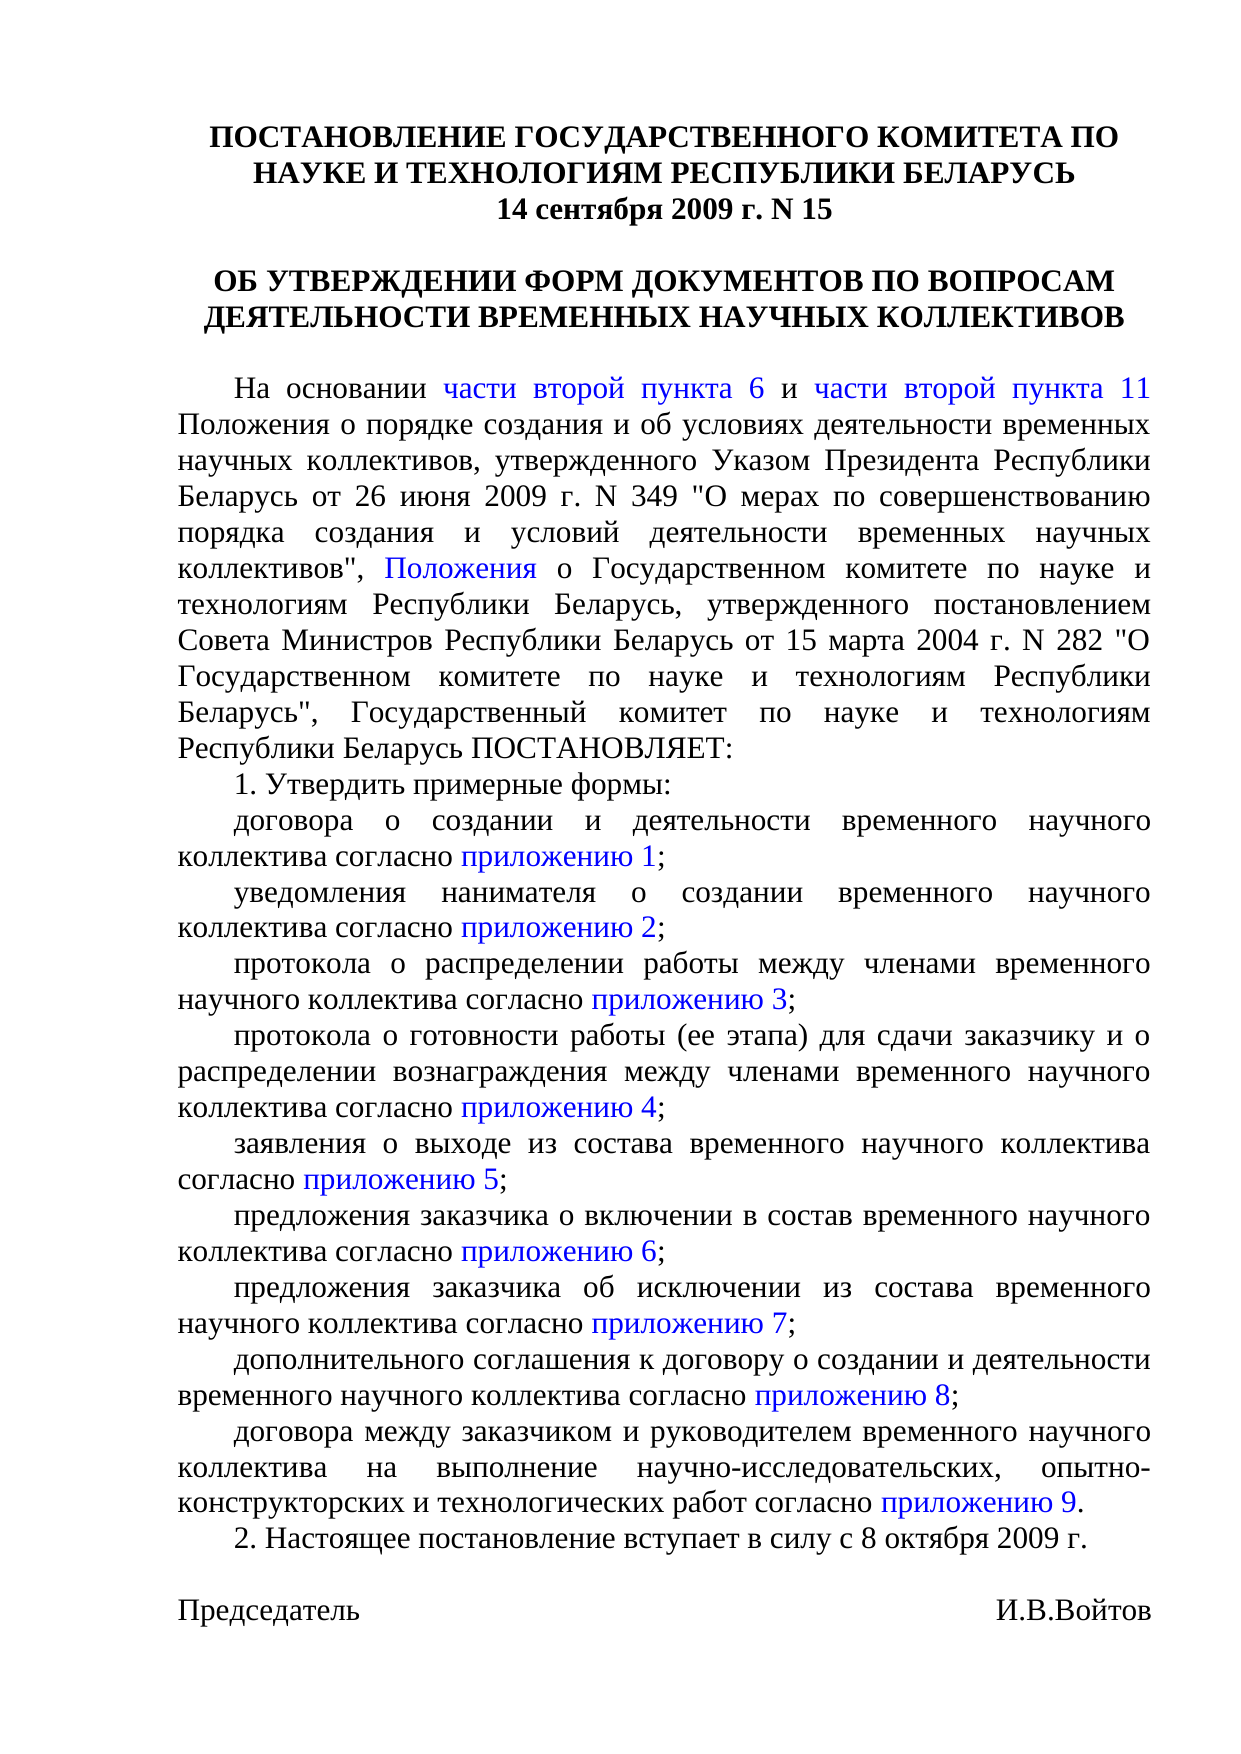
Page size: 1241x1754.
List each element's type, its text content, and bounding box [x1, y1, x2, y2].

text договора о создании и деятельности временного научного коллектива согласно приложению 1; [177, 801, 1152, 873]
text договора между заказчиком и руководителем временного научного коллектива на выполнение научно-исследовательских, опытно-конструкторских и технологических работ согласно приложению 9. [177, 1412, 1152, 1520]
text дополнительного соглашения к договору о создании и деятельности временного научного коллектива согласно приложению 8; [177, 1340, 1152, 1412]
title ПОСТАНОВЛЕНИЕ ГОСУДАРСТВЕННОГО КОМИТЕТА ПО НАУКЕ И ТЕХНОЛОГИЯМ РЕСПУБЛИКИ БЕЛАРУСЬ [177, 118, 1152, 190]
text протокола о готовности работы (ее этапа) для сдачи заказчику и о распределении вознаграждения между членами временного научного коллектива согласно приложению 4; [177, 1017, 1152, 1124]
text На основании части второй пункта 6 и части второй пункта 11 Положения о порядке создания и об условиях деятельности временных научных коллективов, утвержденного Указом Президента Республики Беларусь от 26 июня 2009 г. N 349 "О мерах по совершенствованию порядка создания и условий деятельности временных научных коллективов", Положения о Государственном комитете по науке и технологиям Республики Беларусь, утвержденного постановлением Совета Министров Республики Беларусь от 15 марта 2004 г. N 282 "О Государственном комитете по науке и технологиям Республики Беларусь", Государственный комитет по науке и технологиям Республики Беларусь ПОСТАНОВЛЯЕТ: [177, 370, 1152, 765]
text 2. Настоящее постановление вступает в силу с 8 октября 2009 г. [177, 1520, 1152, 1556]
text 1. Утвердить примерные формы: [177, 765, 1152, 801]
table_header Председатель [177, 1592, 664, 1627]
table_header И.В.Войтов [664, 1592, 1152, 1627]
text заявления о выходе из состава временного научного коллектива согласно приложению 5; [177, 1124, 1152, 1196]
title ОБ УТВЕРЖДЕНИИ ФОРМ ДОКУМЕНТОВ ПО ВОПРОСАМ ДЕЯТЕЛЬНОСТИ ВРЕМЕННЫХ НАУЧНЫХ КОЛЛЕКТИВОВ [177, 262, 1152, 334]
text предложения заказчика об исключении из состава временного научного коллектива согласно приложению 7; [177, 1268, 1152, 1340]
text предложения заказчика о включении в состав временного научного коллектива согласно приложению 6; [177, 1196, 1152, 1268]
text протокола о распределении работы между членами временного научного коллектива согласно приложению 3; [177, 945, 1152, 1017]
text уведомления нанимателя о создании временного научного коллектива согласно приложению 2; [177, 873, 1152, 945]
title 14 сентября 2009 г. N 15 [177, 190, 1152, 226]
